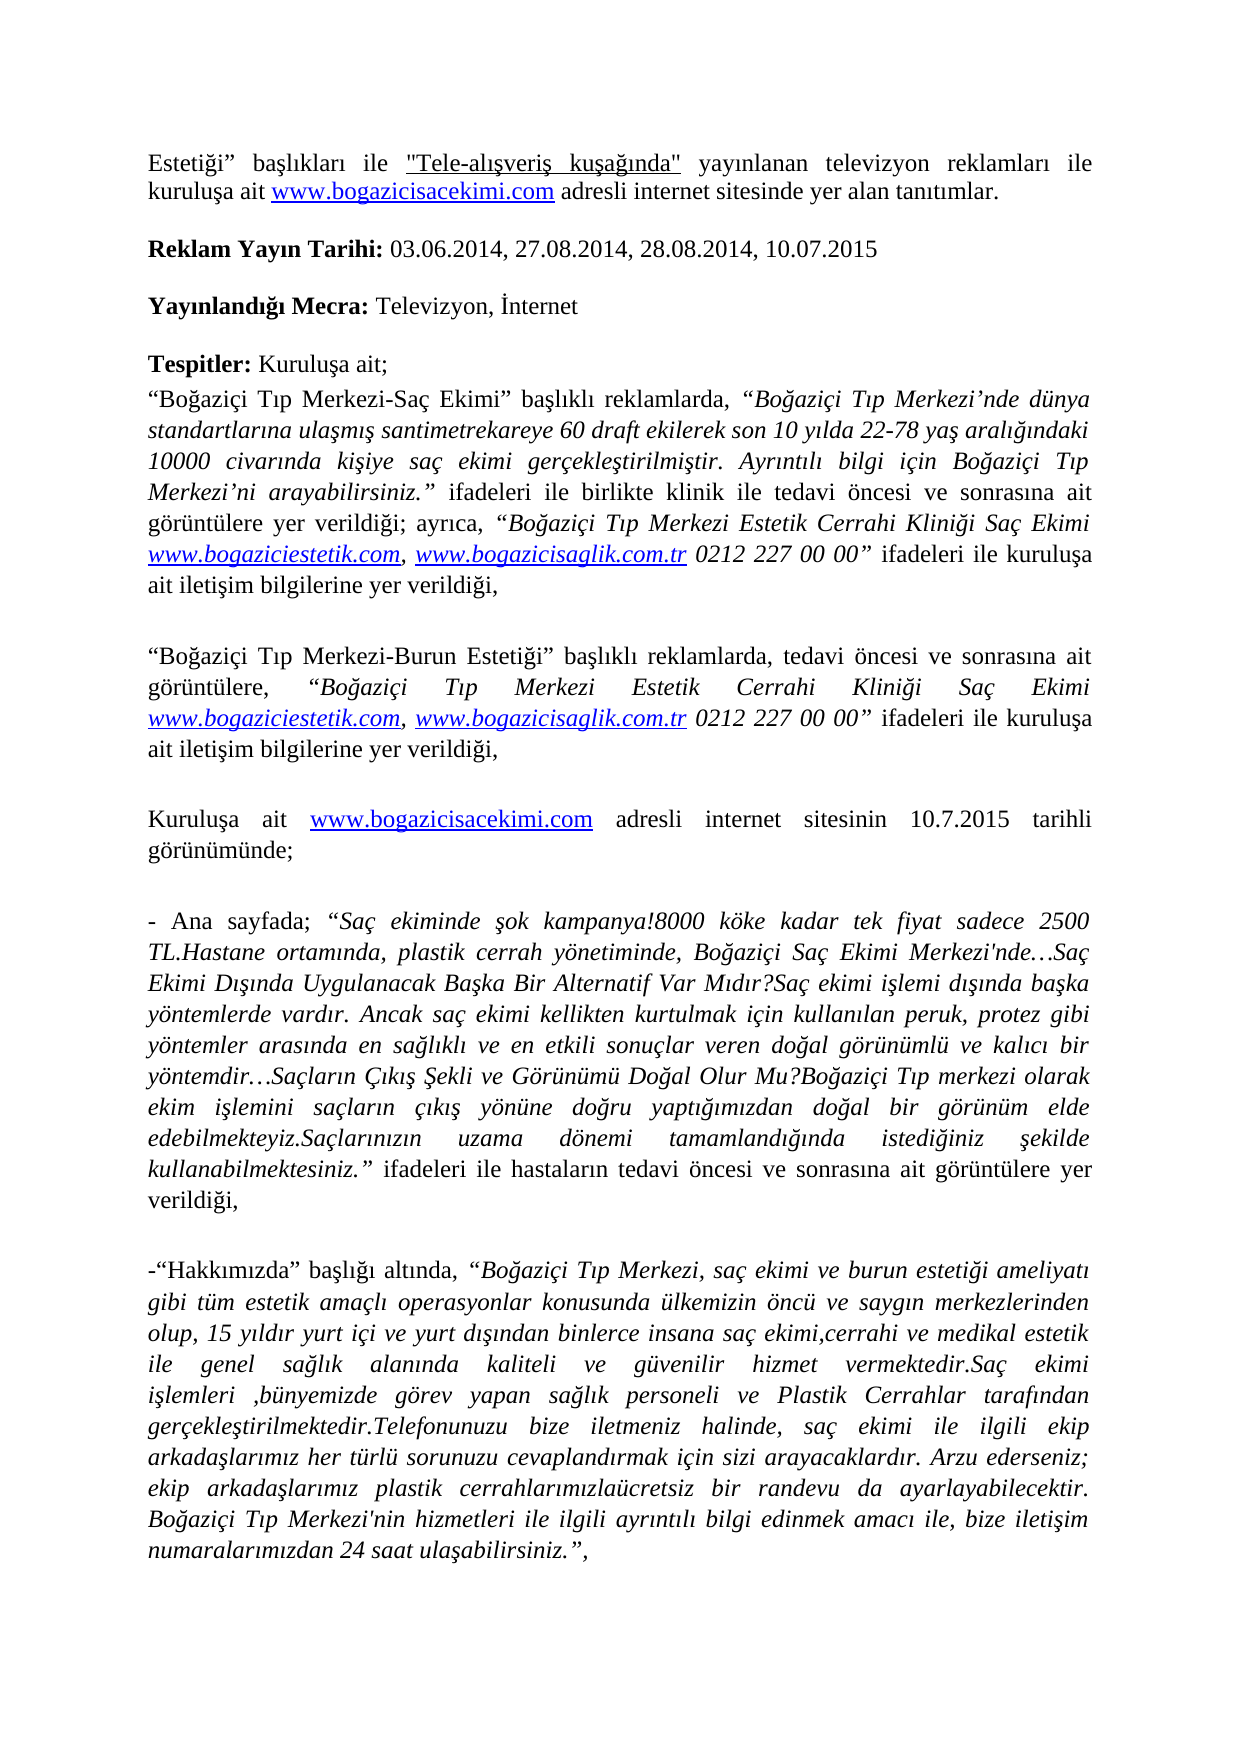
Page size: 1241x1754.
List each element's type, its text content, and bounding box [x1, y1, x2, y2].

text Kuruluşa ait www.bogazicisacekimi.com adresli internet sitesinin 10.7.2015 tarihli görünümünde; [148, 804, 1093, 864]
text Yayınlandığı Mecra: Televizyon, İnternet [148, 291, 1093, 320]
text “Boğaziçi Tıp Merkezi-Burun Estetiği” başlıklı reklamlarda, tedavi öncesi ve sonrasına ait görüntülere, “Boğaziçi Tıp Merkezi Estetik Cerrahi Kliniği Saç Ekimi www.bogaziciestetik.com, www.bogazicisaglik.com.tr 0212 227 00 00” ifadeleri ile kuruluşa ait iletişim bilgilerine yer verildiği, [148, 641, 1093, 763]
text Tespitler: Kuruluşa ait; [148, 349, 1093, 378]
text “Boğaziçi Tıp Merkezi-Saç Ekimi” başlıklı reklamlarda, “Boğaziçi Tıp Merkezi’nde dünya standartlarına ulaşmış santimetrekareye 60 draft ekilerek son 10 yılda 22-78 yaş aralığındaki 10000 civarında kişiye saç ekimi gerçekleştirilmiştir. Ayrıntılı bilgi için Boğaziçi Tıp Merkezi’ni arayabilirsiniz.” ifadeleri ile birlikte klinik ile tedavi öncesi ve sonrasına ait görüntülere yer verildiği; ayrıca, “Boğaziçi Tıp Merkezi Estetik Cerrahi Kliniği Saç Ekimi www.bogaziciestetik.com, www.bogazicisaglik.com.tr 0212 227 00 00” ifadeleri ile kuruluşa ait iletişim bilgilerine yer verildiği, [148, 384, 1093, 599]
text -“Hakkımızda” başlığı altında, “Boğaziçi Tıp Merkezi, saç ekimi ve burun estetiği ameliyatı gibi tüm estetik amaçlı operasyonlar konusunda ülkemizin öncü ve saygın merkezlerinden olup, 15 yıldır yurt içi ve yurt dışından binlerce insana saç ekimi,cerrahi ve medikal estetik ile genel sağlık alanında kaliteli ve güvenilir hizmet vermektedir.Saç ekimi işlemleri ,bünyemizde görev yapan sağlık personeli ve Plastik Cerrahlar tarafından gerçekleştirilmektedir.Telefonunuzu bize iletmeniz halinde, saç ekimi ile ilgili ekip arkadaşlarımız her türlü sorunuzu cevaplandırmak için sizi arayacaklardır. Arzu ederseniz; ekip arkadaşlarımız plastik cerrahlarımızlaücretsiz bir randevu da ayarlayabilecektir. Boğaziçi Tıp Merkezi'nin hizmetleri ile ilgili ayrıntılı bilgi edinmek amacı ile, bize iletişim numaralarımızdan 24 saat ulaşabilirsiniz.”, [148, 1256, 1093, 1564]
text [148, 148, 1093, 205]
text Reklam Yayın Tarihi: 03.06.2014, 27.08.2014, 28.08.2014, 10.07.2015 [148, 234, 1093, 263]
text - Ana sayfada; “Saç ekiminde şok kampanya!8000 köke kadar tek fiyat sadece 2500 TL.Hastane ortamında, plastik cerrah yönetiminde, Boğaziçi Saç Ekimi Merkezi'nde…Saç Ekimi Dışında Uygulanacak Başka Bir Alternatif Var Mıdır?Saç ekimi işlemi dışında başka yöntemlerde vardır. Ancak saç ekimi kellikten kurtulmak için kullanılan peruk, protez gibi yöntemler arasında en sağlıklı ve en etkili sonuçlar veren doğal görünümlü ve kalıcı bir yöntemdir…Saçların Çıkış Şekli ve Görünümü Doğal Olur Mu?Boğaziçi Tıp merkezi olarak ekim işlemini saçların çıkış yönüne doğru yaptığımızdan doğal bir görünüm elde edebilmekteyiz.Saçlarınızın uzama dönemi tamamlandığında istediğiniz şekilde kullanabilmektesiniz.” ifadeleri ile hastaların tedavi öncesi ve sonrasına ait görüntülere yer verildiği, [148, 906, 1093, 1214]
